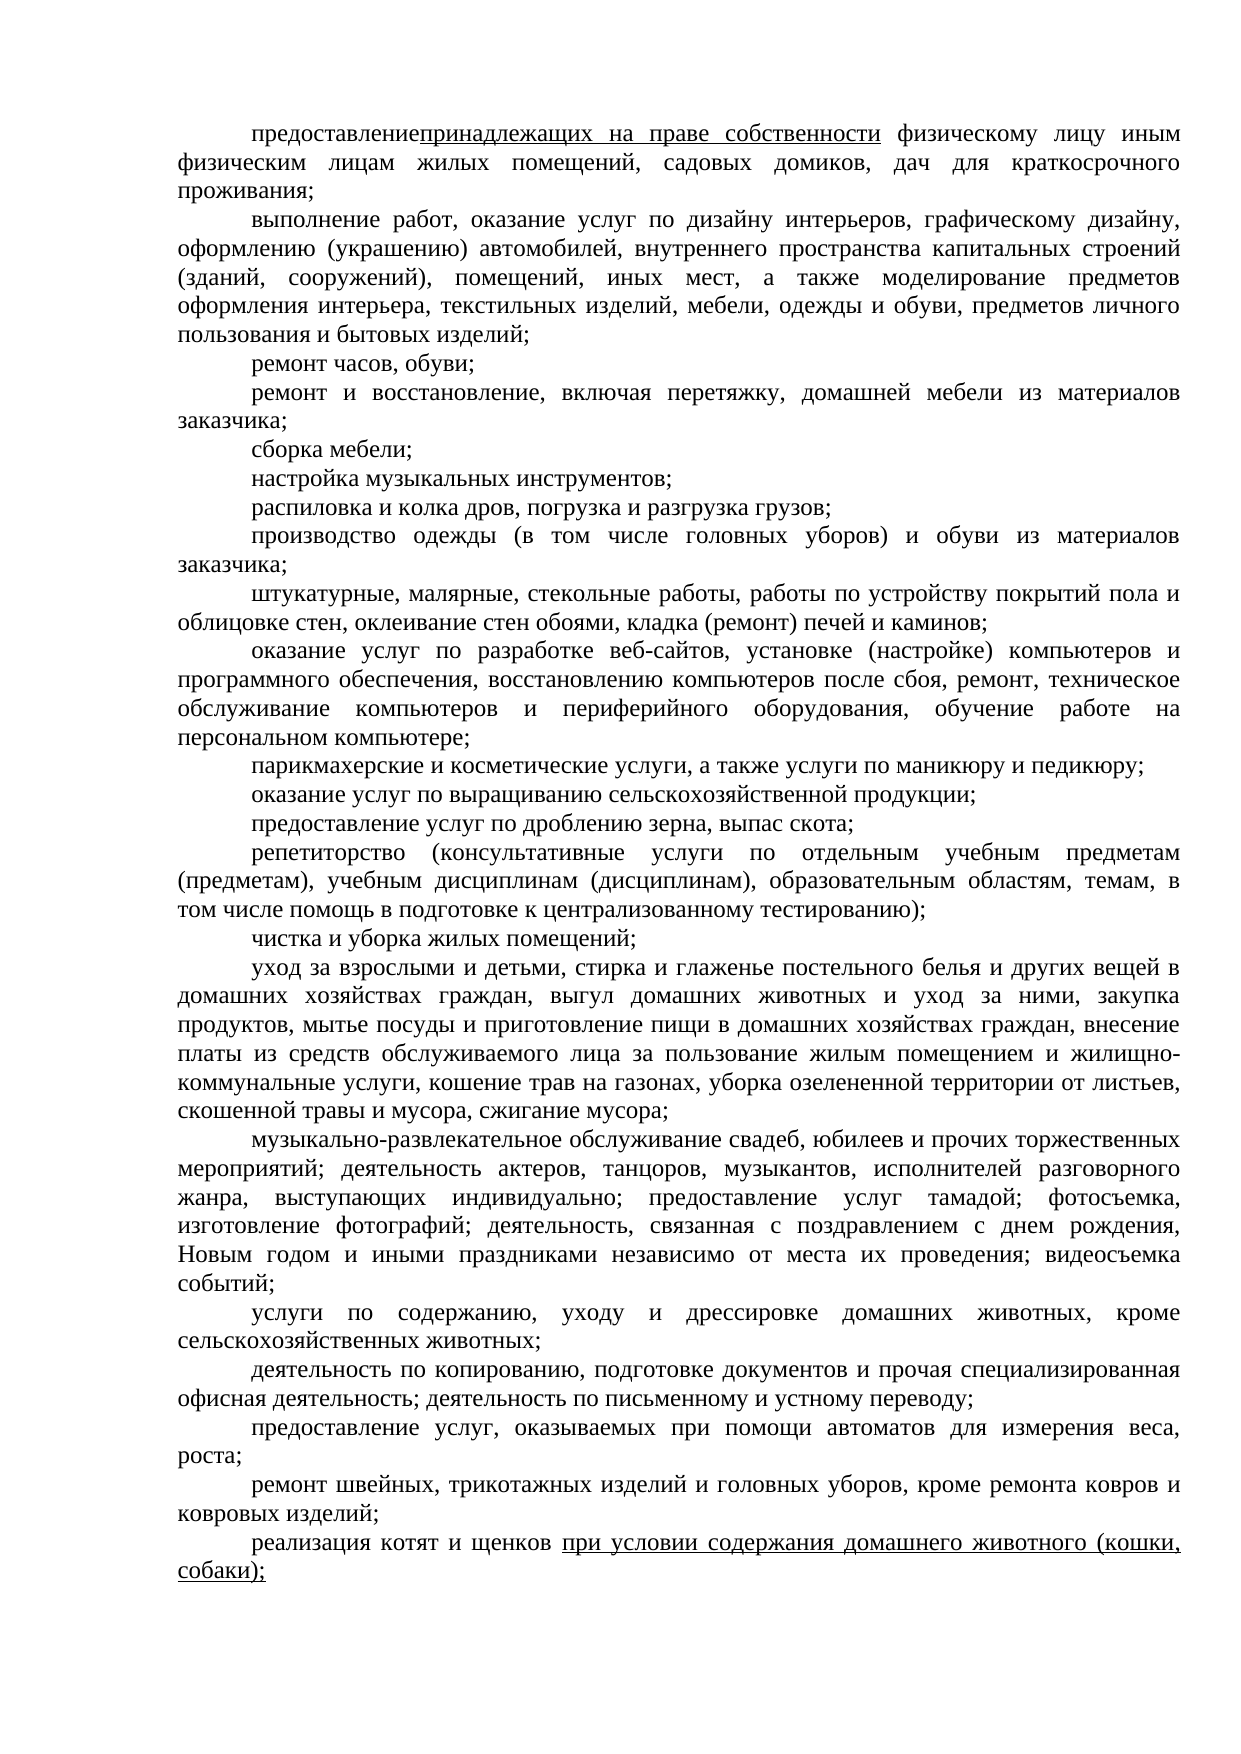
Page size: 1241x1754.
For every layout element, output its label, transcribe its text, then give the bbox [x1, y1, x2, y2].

text репетиторство (консультативные услуги по отдельным учебным предметам (предметам), учебным дисциплинам (дисциплинам), образовательным областям, темам, в том числе помощь в подготовке к централизованному тестированию); [177, 837, 1181, 923]
text ремонт швейных, трикотажных изделий и головных уборов, кроме ремонта ковров и ковровых изделий; [177, 1469, 1181, 1527]
text оказание услуг по выращиванию сельскохозяйственной продукции; [177, 779, 1181, 808]
text ремонт часов, обуви; [177, 348, 1181, 377]
text производство одежды (в том числе головных уборов) и обуви из материалов заказчика; [177, 521, 1181, 578]
text сборка мебели; [177, 434, 1181, 463]
text выполнение работ, оказание услуг по дизайну интерьеров, графическому дизайну, оформлению (украшению) автомобилей, внутреннего пространства капитальных строений (зданий, сооружений), помещений, иных мест, а также моделирование предметов оформления интерьера, текстильных изделий, мебели, одежды и обуви, предметов личного пользования и бытовых изделий; [177, 204, 1181, 348]
text предоставление услуг, оказываемых при помощи автоматов для измерения веса, роста; [177, 1412, 1181, 1469]
text парикмахерские и косметические услуги, а также услуги по маникюру и педикюру; [177, 751, 1181, 779]
text предоставление услуг по дроблению зерна, выпас скота; [177, 808, 1181, 837]
text чистка и уборка жилых помещений; [177, 923, 1181, 952]
text штукатурные, малярные, стекольные работы, работы по устройству покрытий пола и облицовке стен, оклеивание стен обоями, кладка (ремонт) печей и каминов; [177, 578, 1181, 636]
text услуги по содержанию, уходу и дрессировке домашних животных, кроме сельскохозяйственных животных; [177, 1297, 1181, 1354]
text предоставлениепринадлежащих на праве собственности физическому лицу иным физическим лицам жилых помещений, садовых домиков, дач для краткосрочного проживания; [177, 118, 1181, 204]
text реализация котят и щенков при условии содержания домашнего животного (кошки, собаки); [177, 1527, 1181, 1584]
text музыкально-развлекательное обслуживание свадеб, юбилеев и прочих торжественных мероприятий; деятельность актеров, танцоров, музыкантов, исполнителей разговорного жанра, выступающих индивидуально; предоставление услуг тамадой; фотосъемка, изготовление фотографий; деятельность, связанная с поздравлением с днем рождения, Новым годом и иными праздниками независимо от места их проведения; видеосъемка событий; [177, 1124, 1181, 1297]
text распиловка и колка дров, погрузка и разгрузка грузов; [177, 492, 1181, 521]
text уход за взрослыми и детьми, стирка и глаженье постельного белья и других вещей в домашних хозяйствах граждан, выгул домашних животных и уход за ними, закупка продуктов, мытье посуды и приготовление пищи в домашних хозяйствах граждан, внесение платы из средств обслуживаемого лица за пользование жилым помещением и жилищно-коммунальные услуги, кошение трав на газонах, уборка озелененной территории от листьев, скошенной травы и мусора, сжигание мусора; [177, 952, 1181, 1124]
text деятельность по копированию, подготовке документов и прочая специализированная офисная деятельность; деятельность по письменному и устному переводу; [177, 1354, 1181, 1412]
text настройка музыкальных инструментов; [177, 463, 1181, 492]
text ремонт и восстановление, включая перетяжку, домашней мебели из материалов заказчика; [177, 377, 1181, 434]
text оказание услуг по разработке веб-сайтов, установке (настройке) компьютеров и программного обеспечения, восстановлению компьютеров после сбоя, ремонт, техническое обслуживание компьютеров и периферийного оборудования, обучение работе на персональном компьютере; [177, 636, 1181, 751]
